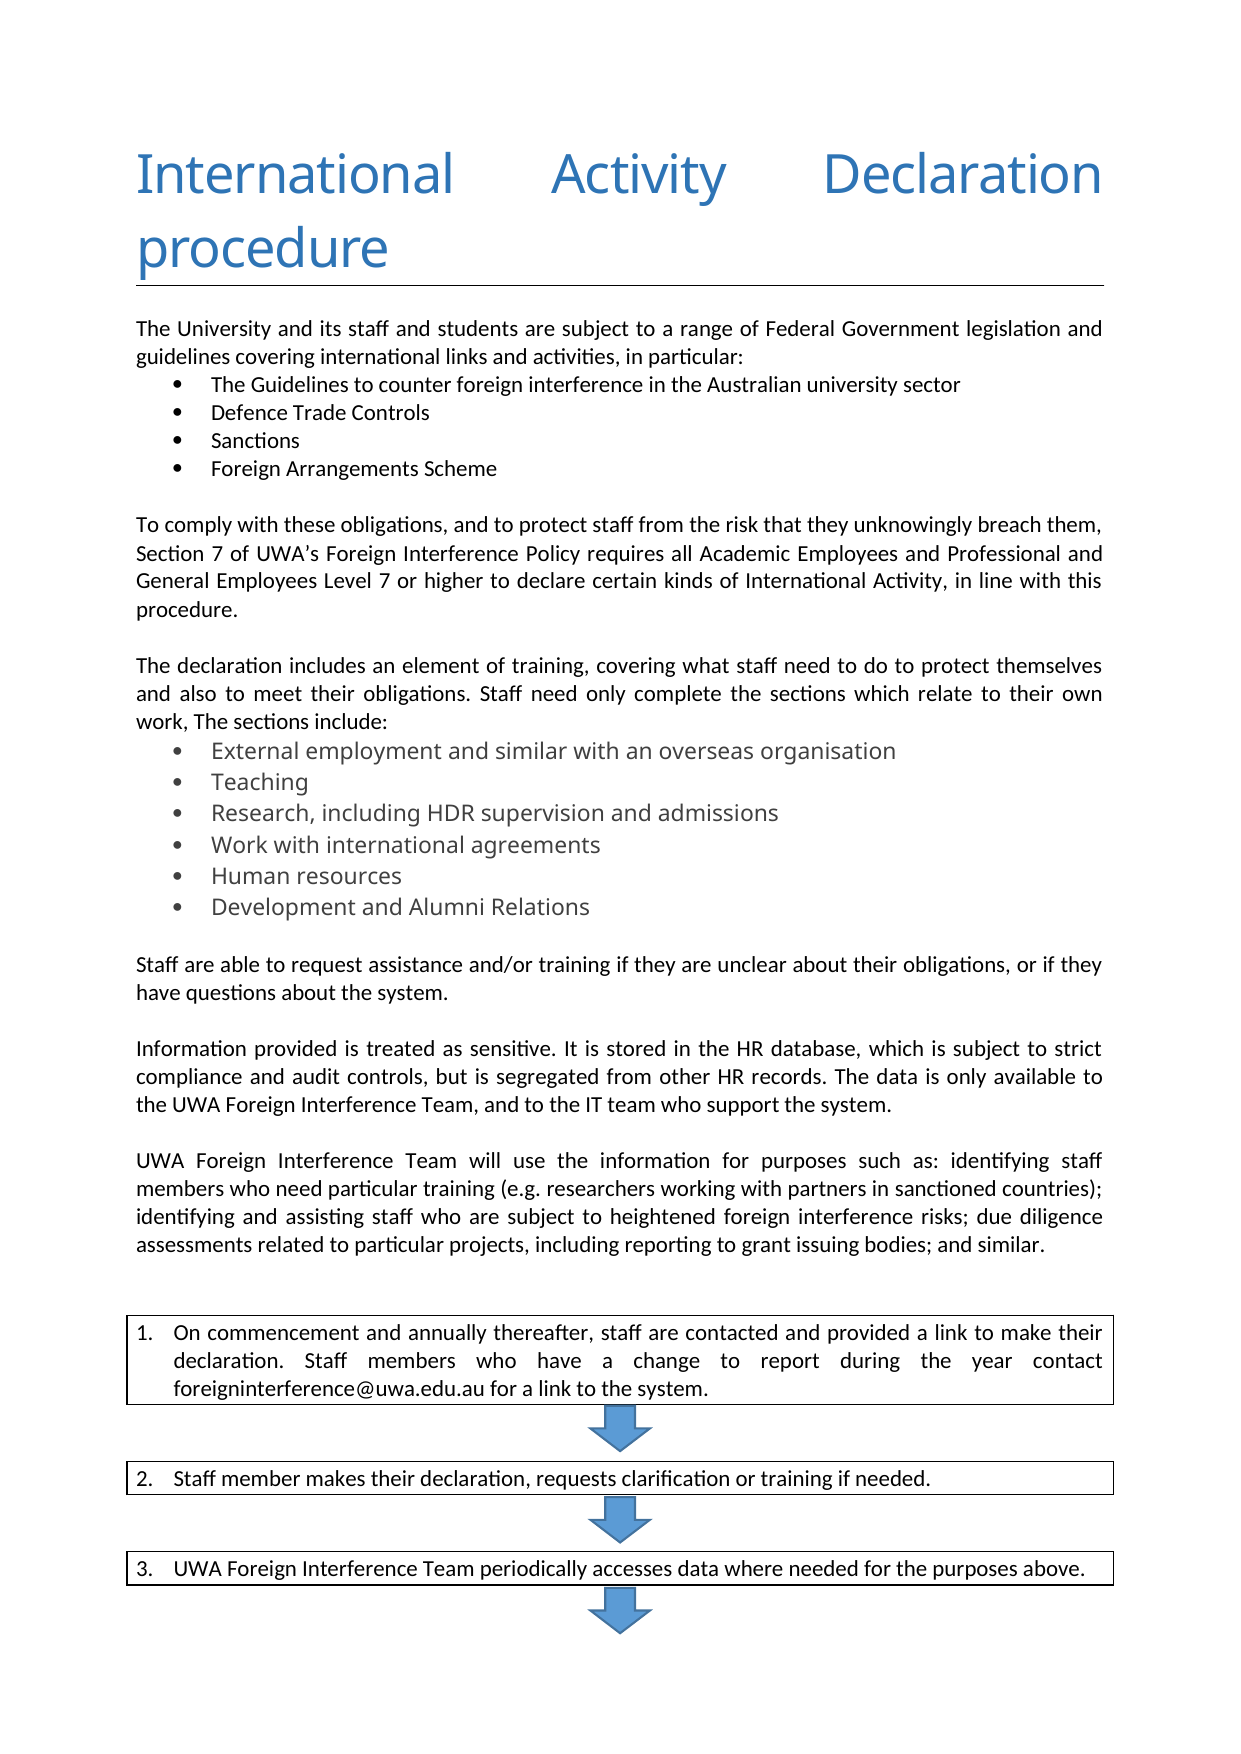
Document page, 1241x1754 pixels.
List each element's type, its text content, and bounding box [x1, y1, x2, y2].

list Teaching [173, 766, 1104, 797]
list UWA Foreign Interference Team periodically accesses data where needed for the purposes above. [128, 1552, 1113, 1584]
list On commencement and annually thereafter, staff are contacted and provided a link to make their declaration. Staff members who have a change to report during the year contact foreigninterference@uwa.edu.au for a link to the system. [128, 1316, 1113, 1404]
list Development and Alumni Relations [173, 891, 1104, 922]
text The declaration includes an element of training, covering what staff need to do to protect themselves and also to meet their obligations. Staff need only complete the sections which relate to their own work, The sections include: [136, 651, 1104, 735]
list Sanctions [173, 427, 1104, 454]
title International Activity Declaration procedure [136, 136, 1104, 285]
list Human resources [173, 860, 1104, 891]
list The Guidelines to counter foreign interference in the Australian university sector [173, 371, 1104, 398]
text Staff are able to request assistance and/or training if they are unclear about their obligations, or if they have questions about the system. [136, 950, 1104, 1006]
list Work with international agreements [173, 828, 1104, 860]
text Information provided is treated as sensitive. It is stored in the HR database, which is subject to strict compliance and audit controls, but is segregated from other HR records. The data is only available to the UWA Foreign Interference Team, and to the IT team who support the system. [136, 1034, 1104, 1118]
list External employment and similar with an overseas organisation [173, 735, 1104, 766]
text To comply with these obligations, and to protect staff from the risk that they unknowingly breach them, Section 7 of UWA’s Foreign Interference Policy requires all Academic Employees and Professional and General Employees Level 7 or higher to declare certain kinds of International Activity, in line with this procedure. [136, 511, 1104, 623]
text The University and its staff and students are subject to a range of Federal Government legislation and guidelines covering international links and activities, in particular: [136, 314, 1104, 371]
text UWA Foreign Interference Team will use the information for purposes such as: identifying staff members who need particular training (e.g. researchers working with partners in sanctioned countries); identifying and assisting staff who are subject to heightened foreign interference risks; due diligence assessments related to particular projects, including reporting to grant issuing bodies; and similar. [136, 1146, 1104, 1258]
list Staff member makes their declaration, requests clarification or training if needed. [128, 1462, 1113, 1494]
list Defence Trade Controls [173, 398, 1104, 427]
list Research, including HDR supervision and admissions [173, 797, 1104, 828]
list Foreign Arrangements Scheme [173, 454, 1104, 483]
